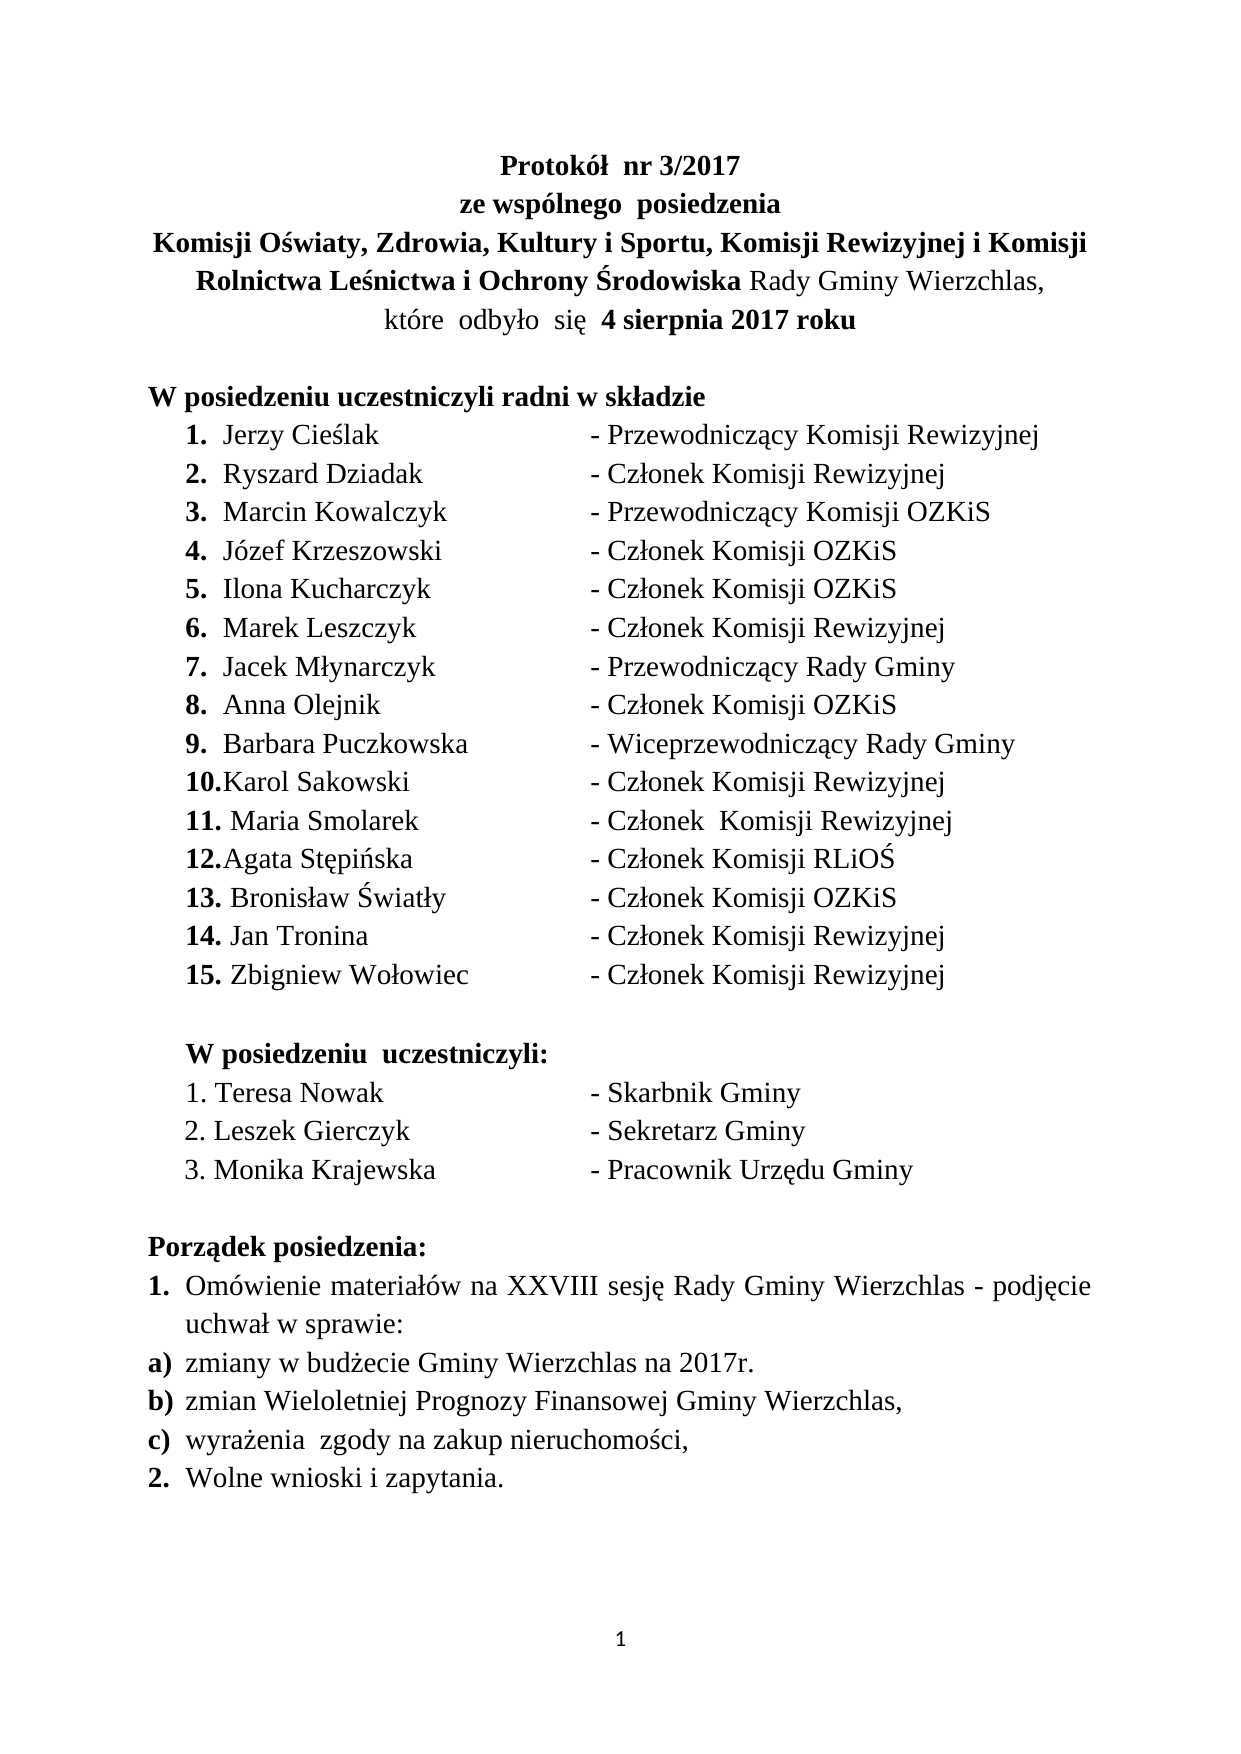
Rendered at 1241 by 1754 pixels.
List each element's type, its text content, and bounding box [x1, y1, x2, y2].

text 2. Leszek Gierczyk - Sekretarz Gminy [148, 1113, 1093, 1147]
list 1. Teresa Nowak - Skarbnik Gminy [185, 1075, 1093, 1108]
list Karol Sakowski - Członek Komisji Rewizyjnej [185, 764, 1093, 798]
list zmiany w budżecie Gminy Wierzchlas na 2017r. [148, 1345, 1093, 1378]
list Ilona Kucharczyk - Członek Komisji OZKiS [185, 572, 1093, 605]
text ze wspólnego posiedzenia [148, 186, 1093, 220]
list Marek Leszczyk - Członek Komisji Rewizyjnej [185, 610, 1093, 644]
list Barbara Puczkowska - Wiceprzewodniczący Rady Gminy [185, 726, 1093, 759]
list Wolne wnioski i zapytania. [148, 1460, 1093, 1494]
text które odbyło się 4 sierpnia 2017 roku [148, 302, 1093, 335]
list Agata Stępińska - Członek Komisji RLiOŚ [185, 841, 1093, 875]
text 3. Monika Krajewska - Pracownik Urzędu Gminy [148, 1152, 1093, 1186]
list Ryszard Dziadak - Członek Komisji Rewizyjnej [185, 456, 1093, 489]
list Zbigniew Wołowiec - Członek Komisji Rewizyjnej [185, 957, 1093, 991]
text Porządek posiedzenia: [148, 1229, 1093, 1263]
list Bronisław Światły - Członek Komisji OZKiS [185, 880, 1093, 913]
list Jerzy Cieślak - Przewodniczący Komisji Rewizyjnej [185, 417, 1093, 451]
list zmian Wieloletniej Prognozy Finansowej Gminy Wierzchlas, [148, 1383, 1093, 1417]
list Maria Smolarek - Członek Komisji Rewizyjnej [185, 803, 1093, 836]
text W posiedzeniu uczestniczyli radni w składzie [148, 379, 1093, 412]
text Protokół nr 3/2017 [148, 148, 1093, 181]
list Jacek Młynarczyk - Przewodniczący Rady Gminy [185, 649, 1093, 682]
list Marcin Kowalczyk - Przewodniczący Komisji OZKiS [185, 494, 1093, 528]
list wyrażenia zgody na zakup nieruchomości, [148, 1422, 1093, 1455]
text Komisji Oświaty, Zdrowia, Kultury i Sportu, Komisji Rewizyjnej i Komisji Rolnictwa Leśnictwa i Ochrony Środowiska Rady Gminy Wierzchlas, [148, 225, 1093, 297]
list Omówienie materiałów na XXVIII sesję Rady Gminy Wierzchlas - podjęcie uchwał w sprawie: [148, 1268, 1093, 1340]
list Jan Tronina - Członek Komisji Rewizyjnej [185, 918, 1093, 952]
text W posiedzeniu uczestniczyli: [185, 1036, 1093, 1070]
list Anna Olejnik - Członek Komisji OZKiS [185, 687, 1093, 721]
list Józef Krzeszowski - Członek Komisji OZKiS [185, 533, 1093, 567]
